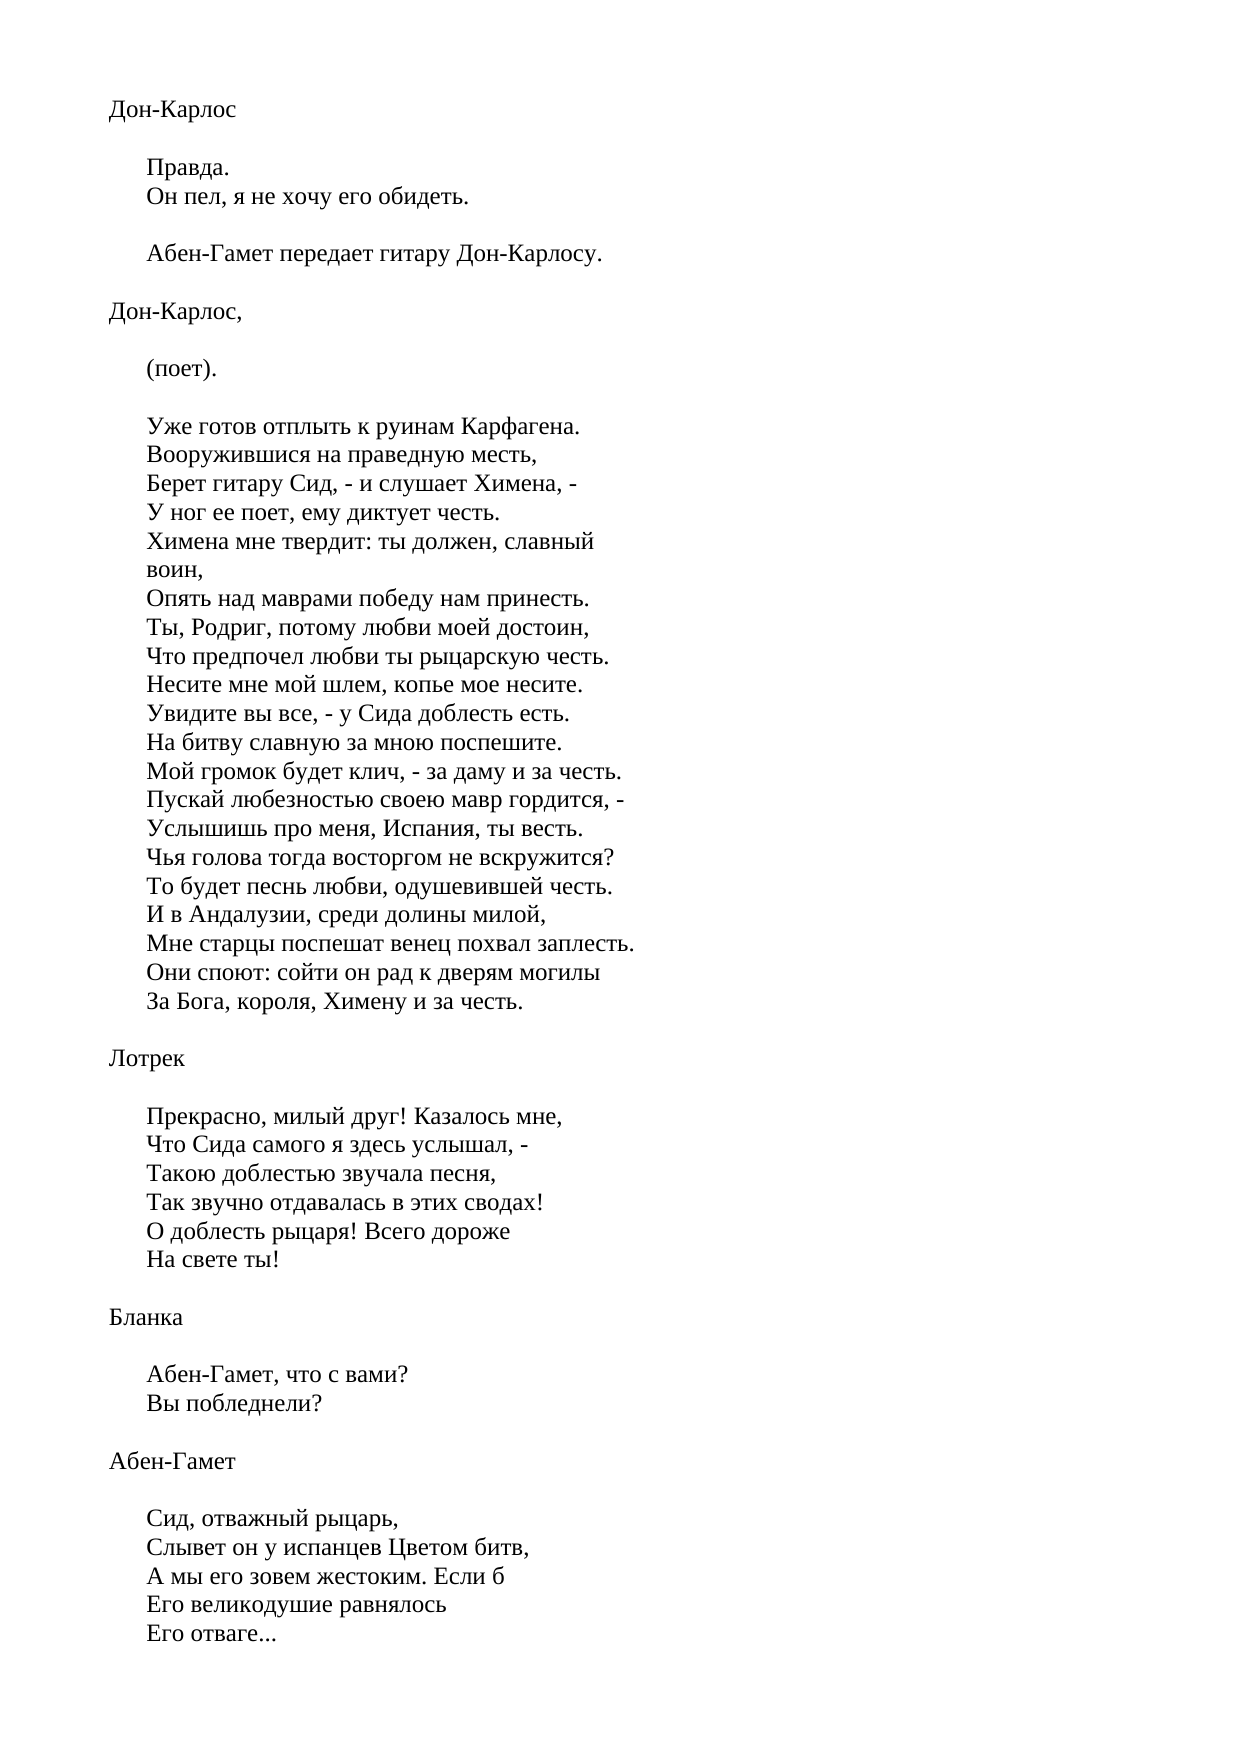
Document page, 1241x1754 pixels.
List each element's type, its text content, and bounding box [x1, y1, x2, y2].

text (поет). [109, 353, 1175, 382]
text Дон-Карлос [109, 94, 1175, 123]
text Несите мне мой шлем, копье мое несите. [109, 669, 1175, 698]
text Услышишь про меня, Испания, ты весть. [109, 813, 1175, 842]
text На битву славную за мною поспешите. [109, 727, 1175, 756]
text Опять над маврами победу нам принесть. [109, 583, 1175, 612]
text Они споют: сойти он рад к дверям могилы [109, 957, 1175, 986]
text Так звучно отдавалась в этих сводах! [109, 1187, 1175, 1216]
text Чья голова тогда восторгом не вскружится? [109, 842, 1175, 871]
text То будет песнь любви, одушевившей честь. [109, 871, 1175, 899]
text Мой громок будет клич, - за даму и за честь. [109, 756, 1175, 784]
text Лотрек [109, 1043, 1175, 1072]
text Бланка [109, 1302, 1175, 1331]
text Он пел, я не хочу его обидеть. [109, 181, 1175, 209]
text Берет гитару Сид, - и слушает Химена, - [109, 468, 1175, 497]
text Вооружившися на праведную месть, [109, 439, 1175, 468]
text Абен-Гамет передает гитару Дон-Карлосу. [109, 238, 1175, 267]
text Мне старцы поспешат венец похвал заплесть. [109, 928, 1175, 957]
text Его великодушие равнялось [109, 1589, 1175, 1618]
text Ты, Родриг, потому любви моей достоин, [109, 612, 1175, 641]
text Абен-Гамет [109, 1446, 1175, 1474]
text О доблесть рыцаря! Всего дороже [109, 1216, 1175, 1244]
text Сид, отважный рыцарь, [109, 1503, 1175, 1532]
text Пускай любезностью своею мавр гордится, - [109, 784, 1175, 813]
text На свете ты! [109, 1244, 1175, 1273]
text Увидите вы все, - у Сида доблесть есть. [109, 698, 1175, 727]
text Правда. [109, 152, 1175, 181]
text Химена мне твердит: ты должен, славный [109, 526, 1175, 554]
text Вы побледнели? [109, 1388, 1175, 1417]
text Абен-Гамет, что с вами? [109, 1359, 1175, 1388]
text За Бога, короля, Химену и за честь. [109, 986, 1175, 1014]
text Что предпочел любви ты рыцарскую честь. [109, 641, 1175, 669]
text А мы его зовем жестоким. Если б [109, 1561, 1175, 1589]
text Такою доблестью звучала песня, [109, 1158, 1175, 1187]
text У ног ее поет, ему диктует честь. [109, 497, 1175, 526]
text Прекрасно, милый друг! Казалось мне, [109, 1101, 1175, 1129]
text Уже готов отплыть к руинам Карфагена. [109, 411, 1175, 439]
text Что Сида самого я здесь услышал, - [109, 1129, 1175, 1158]
text Слывет он у испанцев Цветом битв, [109, 1532, 1175, 1561]
text И в Андалузии, среди долины милой, [109, 899, 1175, 928]
text Его отваге... [109, 1618, 1175, 1647]
text Дон-Карлос, [109, 296, 1175, 324]
text воин, [109, 554, 1175, 583]
